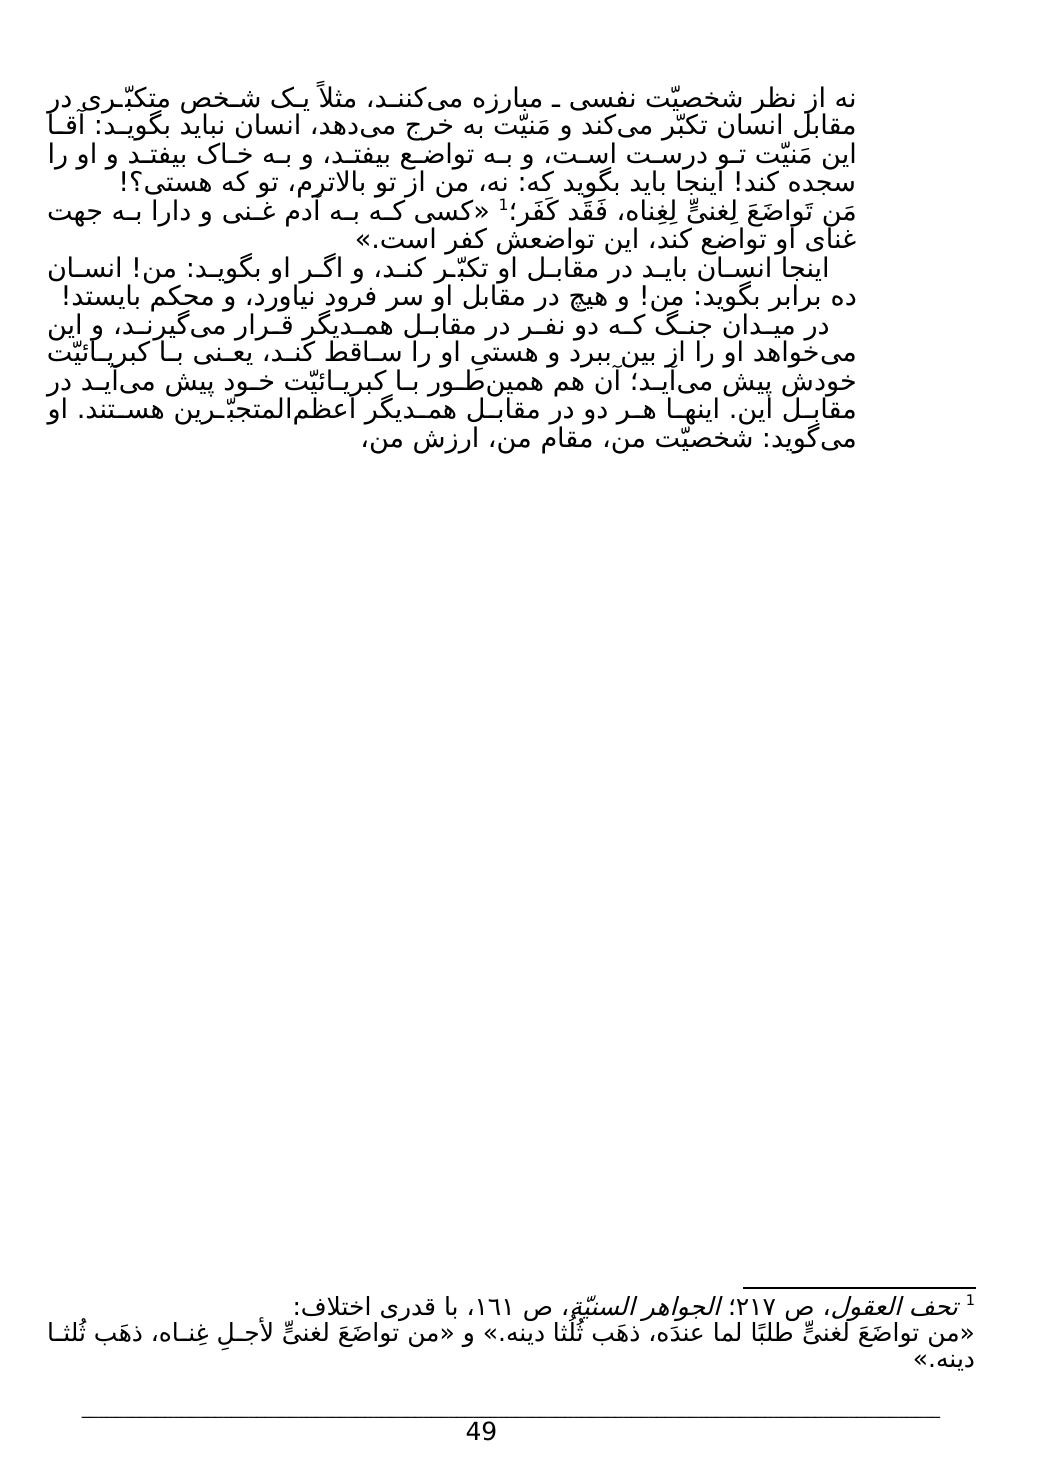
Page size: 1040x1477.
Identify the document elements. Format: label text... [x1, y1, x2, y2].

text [47, 84, 857, 198]
text در میدان جنگ که دو نفر در مقابل همدیگر قرار می‌گیرند، و این می‌خواهد او را از بین ببرد و هستیِ او را ساقط کند، یعنی با کبریائیّت خودش پیش می‌آید؛ آن هم همین‌طور با کبریائیّت خود پیش می‌آید در مقابل این. اینها هر دو در مقابل همدیگر اعظم‌المتجبّرین هستند. او می‌گوید: شخصیّت من، مقام من، ارزش من، [47, 312, 857, 454]
text مَن تَواضَعَ لِغنیٍّ لِغِناه، فَقَد کَفَر؛ «کسی که به آدم غنی و دارا به جهت غنای او تواضع کند، این تواضعش کفر است.» [47, 198, 857, 255]
text اینجا انسان باید در مقابل او تکبّر کند، و اگر او بگوید: من! انسان ده برابر بگوید: من! و هیچ در مقابل او سر فرود نیاورد، و محکم بایستد! [47, 255, 857, 312]
